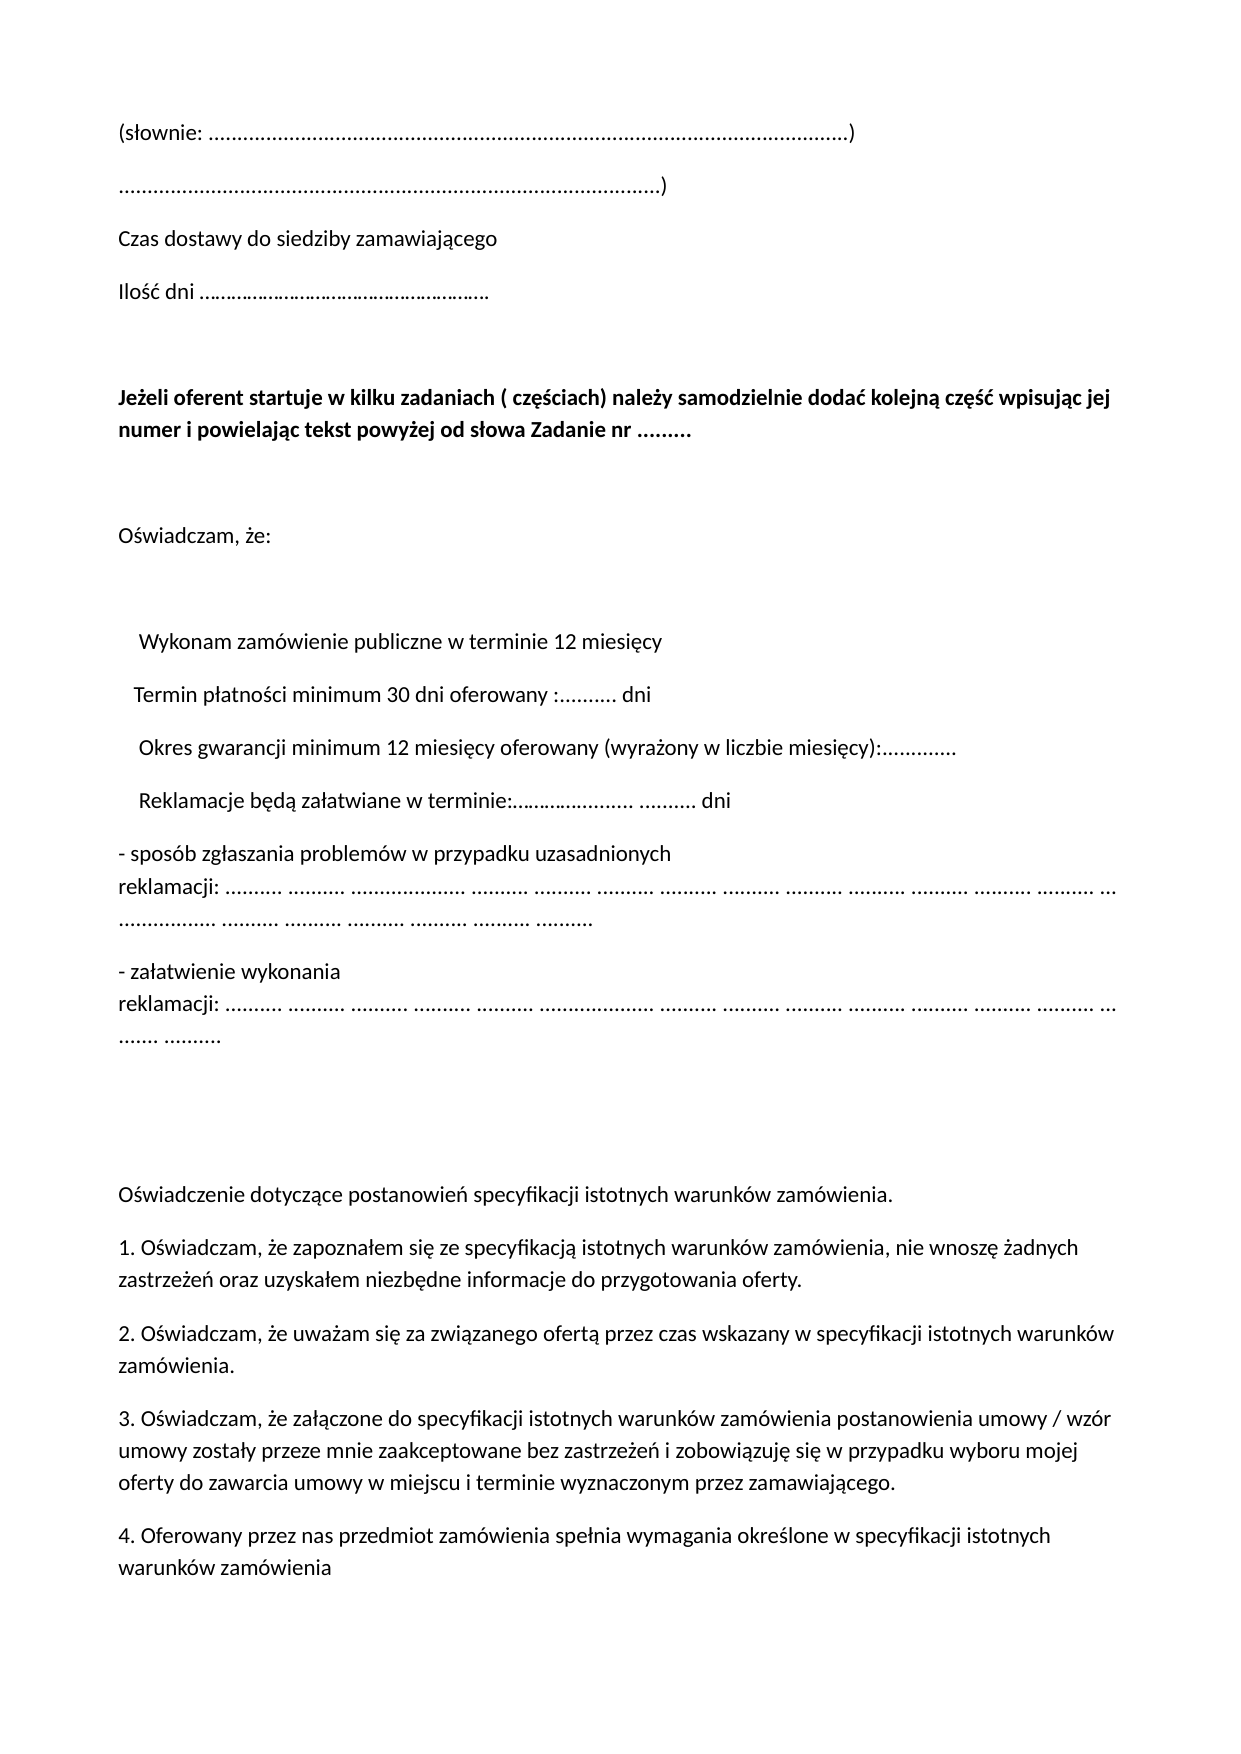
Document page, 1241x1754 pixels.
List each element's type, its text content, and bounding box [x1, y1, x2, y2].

text Okres gwarancji minimum 12 miesięcy oferowany (wyrażony w liczbie miesięcy):............. [118, 733, 1122, 762]
text - załatwienie wykonania reklamacji: .......... .......... .......... .......... .......... .................... .......... .......... .......... .......... .......... .......... .......... .......... .......... [118, 957, 1122, 1049]
text Termin płatności minimum 30 dni oferowany :.......... dni [118, 681, 1122, 708]
text 2. Oświadczam, że uważam się za związanego ofertą przez czas wskazany w specyfikacji istotnych warunków zamówienia. [118, 1319, 1122, 1379]
text Wykonam zamówienie publiczne w terminie 12 miesięcy [118, 627, 1122, 656]
text Reklamacje będą załatwiane w terminie:………….......... .......... dni [118, 787, 1122, 814]
text Jeżeli oferent startuje w kilku zadaniach ( częściach) należy samodzielnie dodać kolejną część wpisując jej numer i powielając tekst powyżej od słowa Zadanie nr ......... [118, 383, 1122, 443]
text Ilość dni ………………………………………………. [118, 277, 1122, 305]
text Oświadczam, że: [118, 521, 1122, 549]
text 3. Oświadczam, że załączone do specyfikacji istotnych warunków zamówienia postanowienia umowy / wzór umowy zostały przeze mnie zaakceptowane bez zastrzeżeń i zobowiązuję się w przypadku wyboru mojej oferty do zawarcia umowy w miejscu i terminie wyznaczonym przez zamawiającego. [118, 1404, 1122, 1496]
text Oświadczenie dotyczące postanowień specyfikacji istotnych warunków zamówienia. [118, 1180, 1122, 1208]
text Czas dostawy do siedziby zamawiającego [118, 224, 1122, 252]
text ..............................................................................................) [118, 171, 1122, 199]
text 4. Oferowany przez nas przedmiot zamówienia spełnia wymagania określone w specyfikacji istotnych warunków zamówienia [118, 1521, 1122, 1581]
text - sposób zgłaszania problemów w przypadku uzasadnionych reklamacji: .......... .......... .................... .......... .......... .......... .......... .......... .......... .......... .......... .......... .......... .................... .......... .......... .......... .......... .......... .......... [118, 839, 1122, 932]
text 1. Oświadczam, że zapoznałem się ze specyfikacją istotnych warunków zamówienia, nie wnoszę żadnych zastrzeżeń oraz uzyskałem niezbędne informacje do przygotowania oferty. [118, 1233, 1122, 1294]
text (słownie: ...............................................................................................................) [118, 118, 1122, 146]
